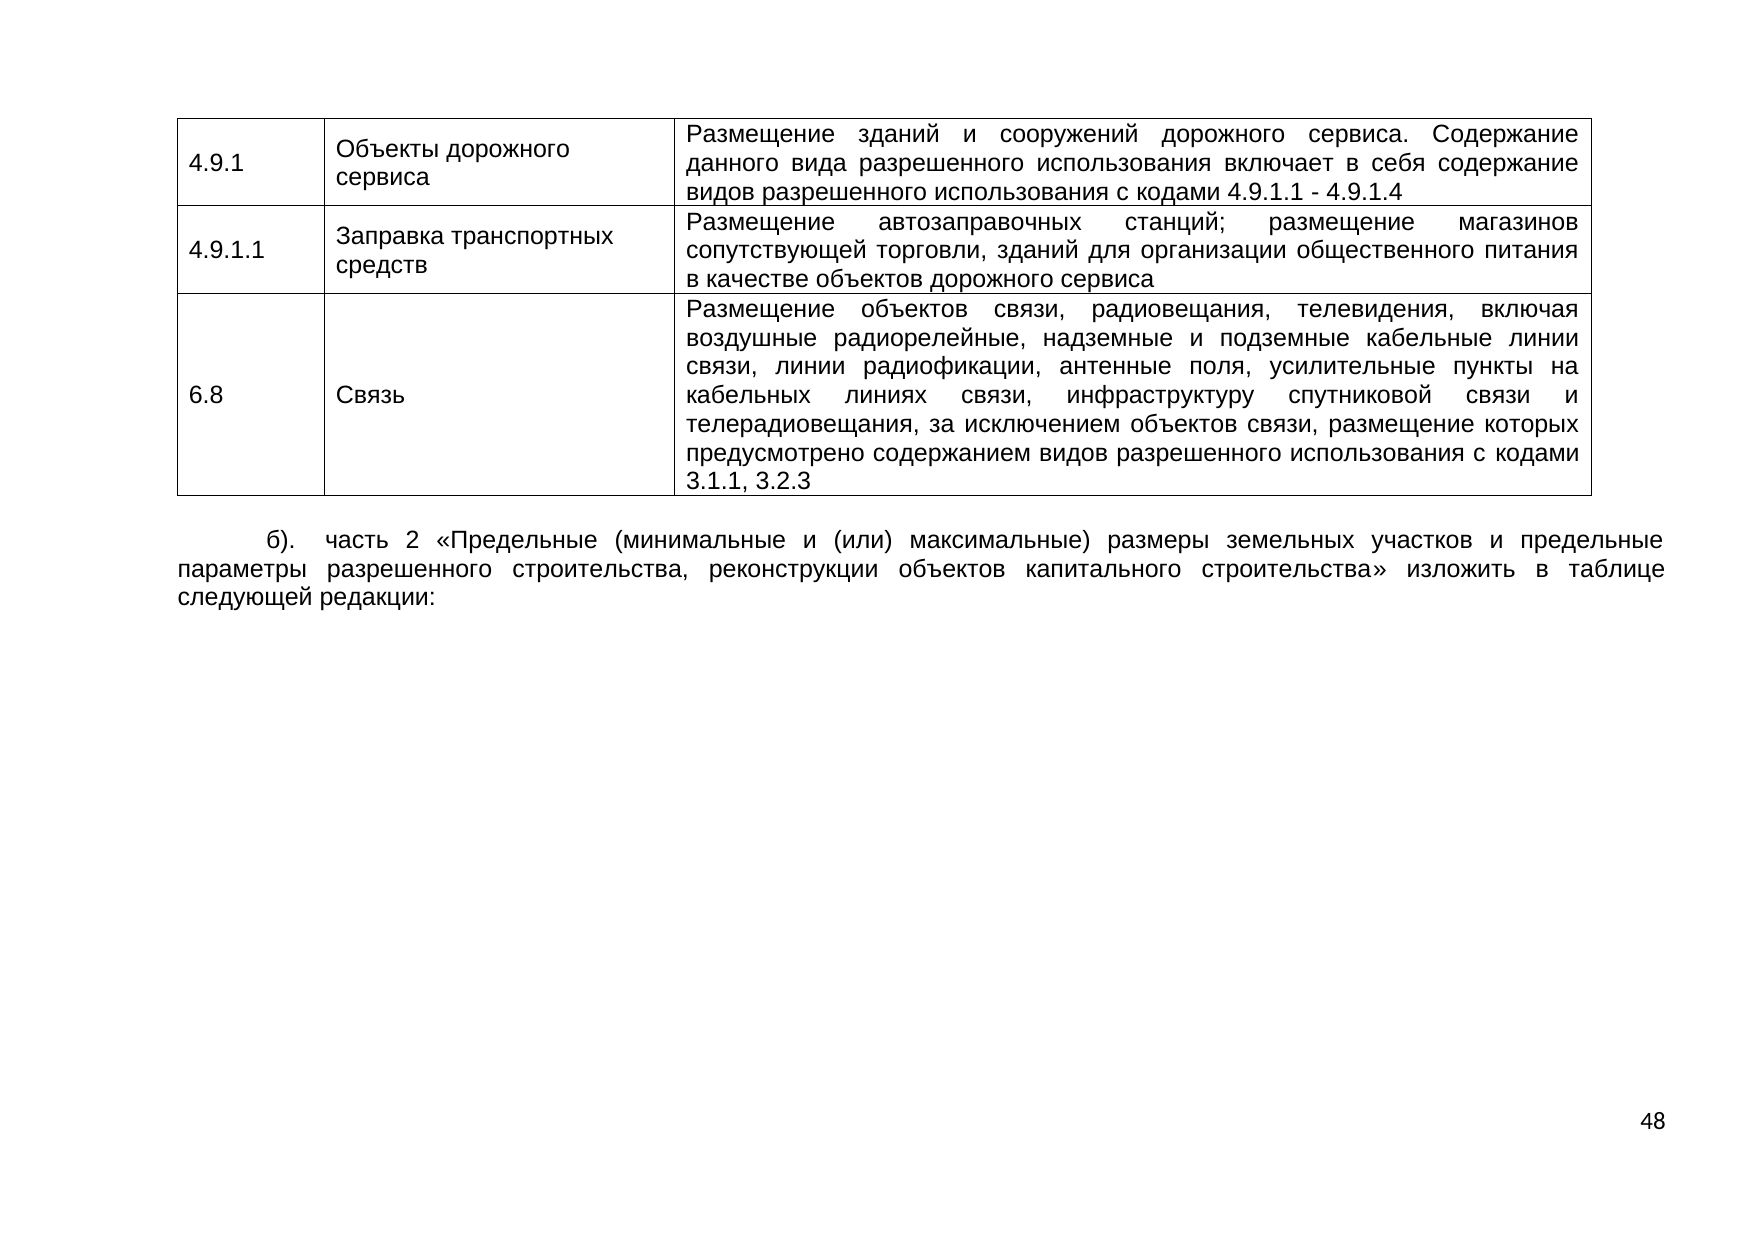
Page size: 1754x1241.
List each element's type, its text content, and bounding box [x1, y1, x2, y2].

table_cell Заправка транспортных средств [325, 206, 674, 293]
table_cell Связь [325, 294, 674, 495]
table_cell Объекты дорожного сервиса [325, 119, 674, 205]
table_cell Размещение автозаправочных станций; размещение магазинов сопутствующей торговли, зданий для организации общественного питания в качестве объектов дорожного сервиса [675, 206, 1591, 293]
table_cell 4.9.1 [178, 119, 324, 205]
table_cell Размещение зданий и сооружений дорожного сервиса. Содержание данного вида разрешенного использования включает в себя содержание видов разрешенного использования с кодами 4.9.1.1 - 4.9.1.4 [675, 119, 1591, 205]
table_cell 4.9.1.1 [178, 206, 324, 293]
table_cell Размещение объектов связи, радиовещания, телевидения, включая воздушные радиорелейные, надземные и подземные кабельные линии связи, линии радиофикации, антенные поля, усилительные пункты на кабельных линиях связи, инфраструктуру спутниковой связи и телерадиовещания, за исключением объектов связи, размещение которых предусмотрено содержанием видов разрешенного использования с кодами 3.1.1, 3.2.3 [675, 294, 1591, 495]
list часть 2 «Предельные (минимальные и (или) максимальные) размеры земельных участков и предельные параметры разрешенного строительства, реконструкции объектов капитального строительства» изложить в таблице следующей редакции: [177, 525, 1665, 611]
table_cell 6.8 [178, 294, 324, 495]
